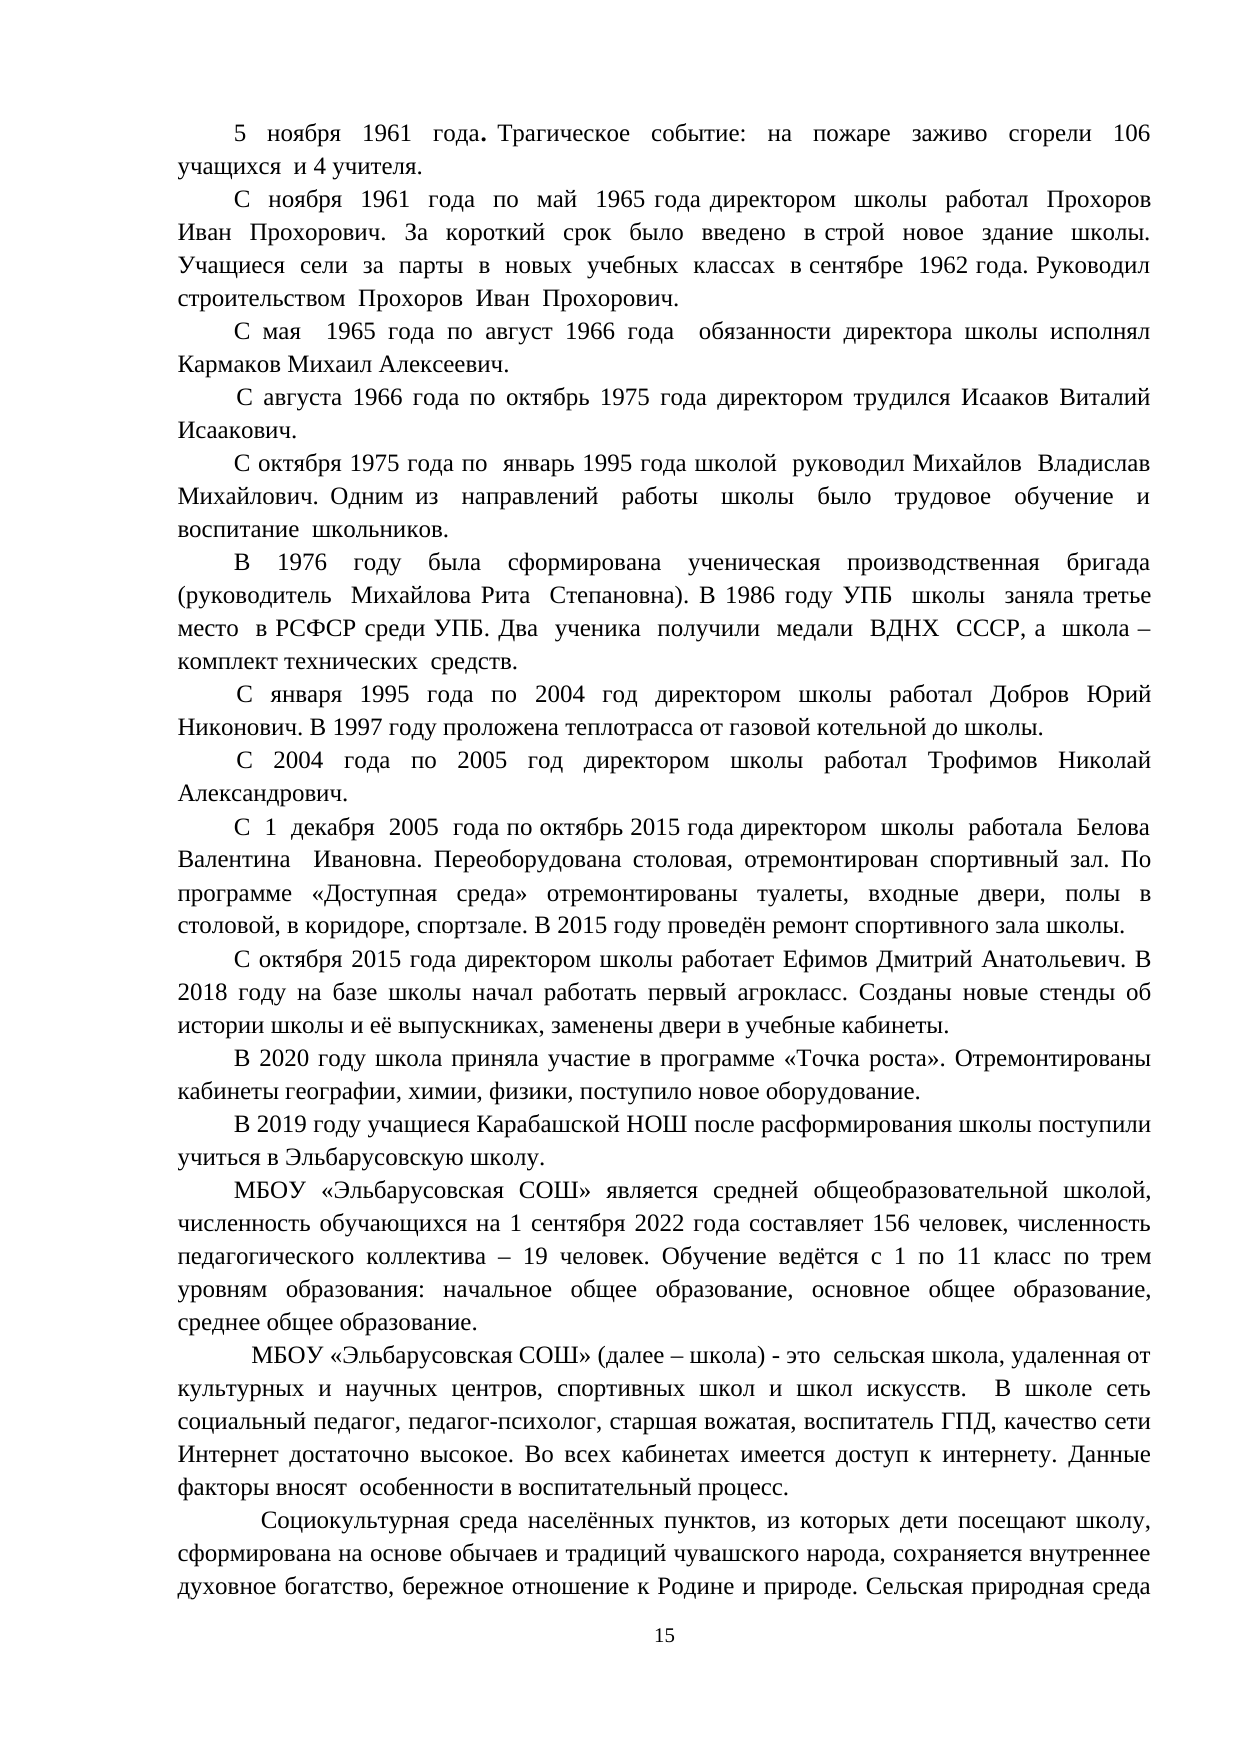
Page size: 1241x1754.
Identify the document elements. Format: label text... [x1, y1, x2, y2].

text С мая 1965 года по август 1966 года обязанности директора школы исполнял Кармаков Михаил Алексеевич. [177, 316, 1152, 378]
text МБОУ «Эльбарусовская СОШ» является средней общеобразовательной школой, численность обучающихся на 1 сентября 2022 года составляет 156 человек, численность педагогического коллектива – 19 человек. Обучение ведётся с 1 по 11 класс по трем уровням образования: начальное общее образование, основное общее образование, среднее общее образование. [177, 1175, 1152, 1336]
text С октября 2015 года директором школы работает Ефимов Дмитрий Анатольевич. В 2018 году на базе школы начал работать первый агрокласс. Созданы новые стенды об истории школы и её выпускниках, заменены двери в учебные кабинеты. [177, 944, 1152, 1038]
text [177, 1505, 1152, 1600]
text С 1 декабря 2005 года по октябрь 2015 года директором школы работала Белова Валентина Ивановна. Переоборудована столовая, отремонтирован спортивный зал. По программе «Доступная среда» отремонтированы туалеты, входные двери, полы в столовой, в коридоре, спортзале. В 2015 году проведён ремонт спортивного зала школы. [177, 812, 1152, 939]
text С августа 1966 года по октябрь 1975 года директором трудился Исааков Виталий Исаакович. [177, 382, 1152, 444]
text 5 ноября 1961 года. Трагическое событие: на пожаре заживо сгорели 106 учащихся и 4 учителя. [177, 118, 1152, 180]
text С октября 1975 года по январь 1995 года школой руководил Михайлов Владислав Михайлович. Одним из направлений работы школы было трудовое обучение и воспитание школьников. [177, 448, 1152, 543]
text С ноября 1961 года по май 1965 года директором школы работал Прохоров Иван Прохорович. За короткий срок было введено в строй новое здание школы. Учащиеся сели за парты в новых учебных классах в сентябре 1962 года. Руководил строительством Прохоров Иван Прохорович. [177, 184, 1152, 312]
text МБОУ «Эльбарусовская СОШ» (далее – школа) - это сельская школа, удаленная от культурных и научных центров, спортивных школ и школ искусств. В школе сеть социальный педагог, педагог-психолог, старшая вожатая, воспитатель ГПД, качество сети Интернет достаточно высокое. Во всех кабинетах имеется доступ к интернету. Данные факторы вносят особенности в воспитательный процесс. [177, 1340, 1152, 1501]
text В 2020 году школа приняла участие в программе «Точка роста». Отремонтированы кабинеты географии, химии, физики, поступило новое оборудование. [177, 1043, 1152, 1104]
text С 2004 года по 2005 год директором школы работал Трофимов Николай Александрович. [177, 746, 1152, 807]
text В 2019 году учащиеся Карабашской НОШ после расформирования школы поступили учиться в Эльбарусовскую школу. [177, 1109, 1152, 1171]
text С января 1995 года по 2004 год директором школы работал Добров Юрий Никонович. В 1997 году проложена теплотрасса от газовой котельной до школы. [177, 679, 1152, 741]
text В 1976 году была сформирована ученическая производственная бригада (руководитель Михайлова Рита Степановна). В 1986 году УПБ школы заняла третье место в РСФСР среди УПБ. Два ученика получили медали ВДНХ СССР, а школа – комплект технических средств. [177, 547, 1152, 675]
